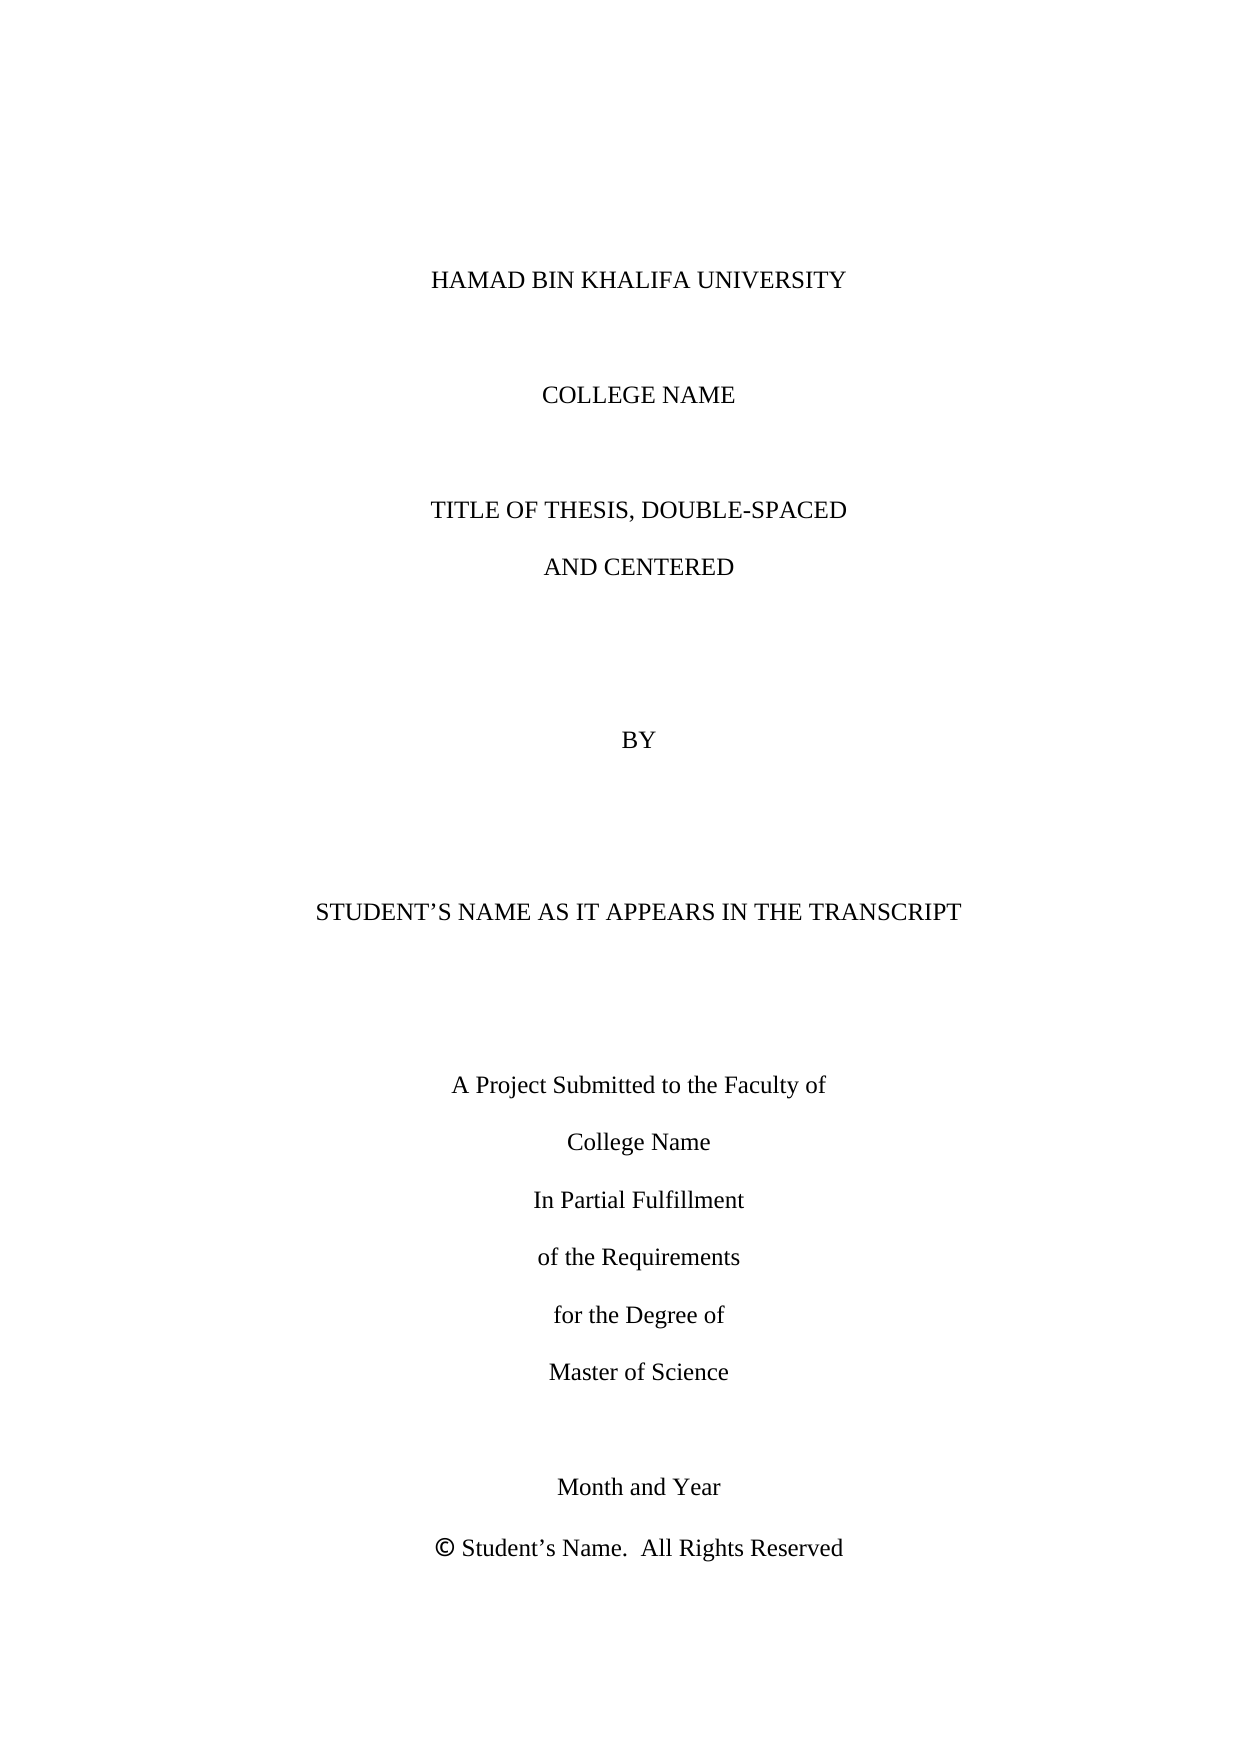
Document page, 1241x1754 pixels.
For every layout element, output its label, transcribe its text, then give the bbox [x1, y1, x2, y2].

text HAMAD BIN KHALIFA UNIVERSITY [187, 265, 1090, 294]
text STUDENT’S NAME AS IT APPEARS IN THE TRANSCRIPT [187, 897, 1090, 926]
text COLLEGE NAME [187, 380, 1090, 409]
text College Name [187, 1127, 1090, 1156]
text Month and Year [187, 1472, 1090, 1501]
text TITLE OF THESIS, DOUBLE-SPACED [187, 495, 1090, 524]
text for the Degree of [187, 1300, 1090, 1329]
text BY [187, 725, 1090, 754]
text In Partial Fulfillment [187, 1185, 1090, 1214]
text Master of Science [187, 1357, 1090, 1386]
text of the Requirements [187, 1242, 1090, 1271]
text © Student’s Name. All Rights Reserved [187, 1530, 1090, 1564]
text AND CENTERED [187, 552, 1090, 581]
text A Project Submitted to the Faculty of [187, 1070, 1090, 1099]
